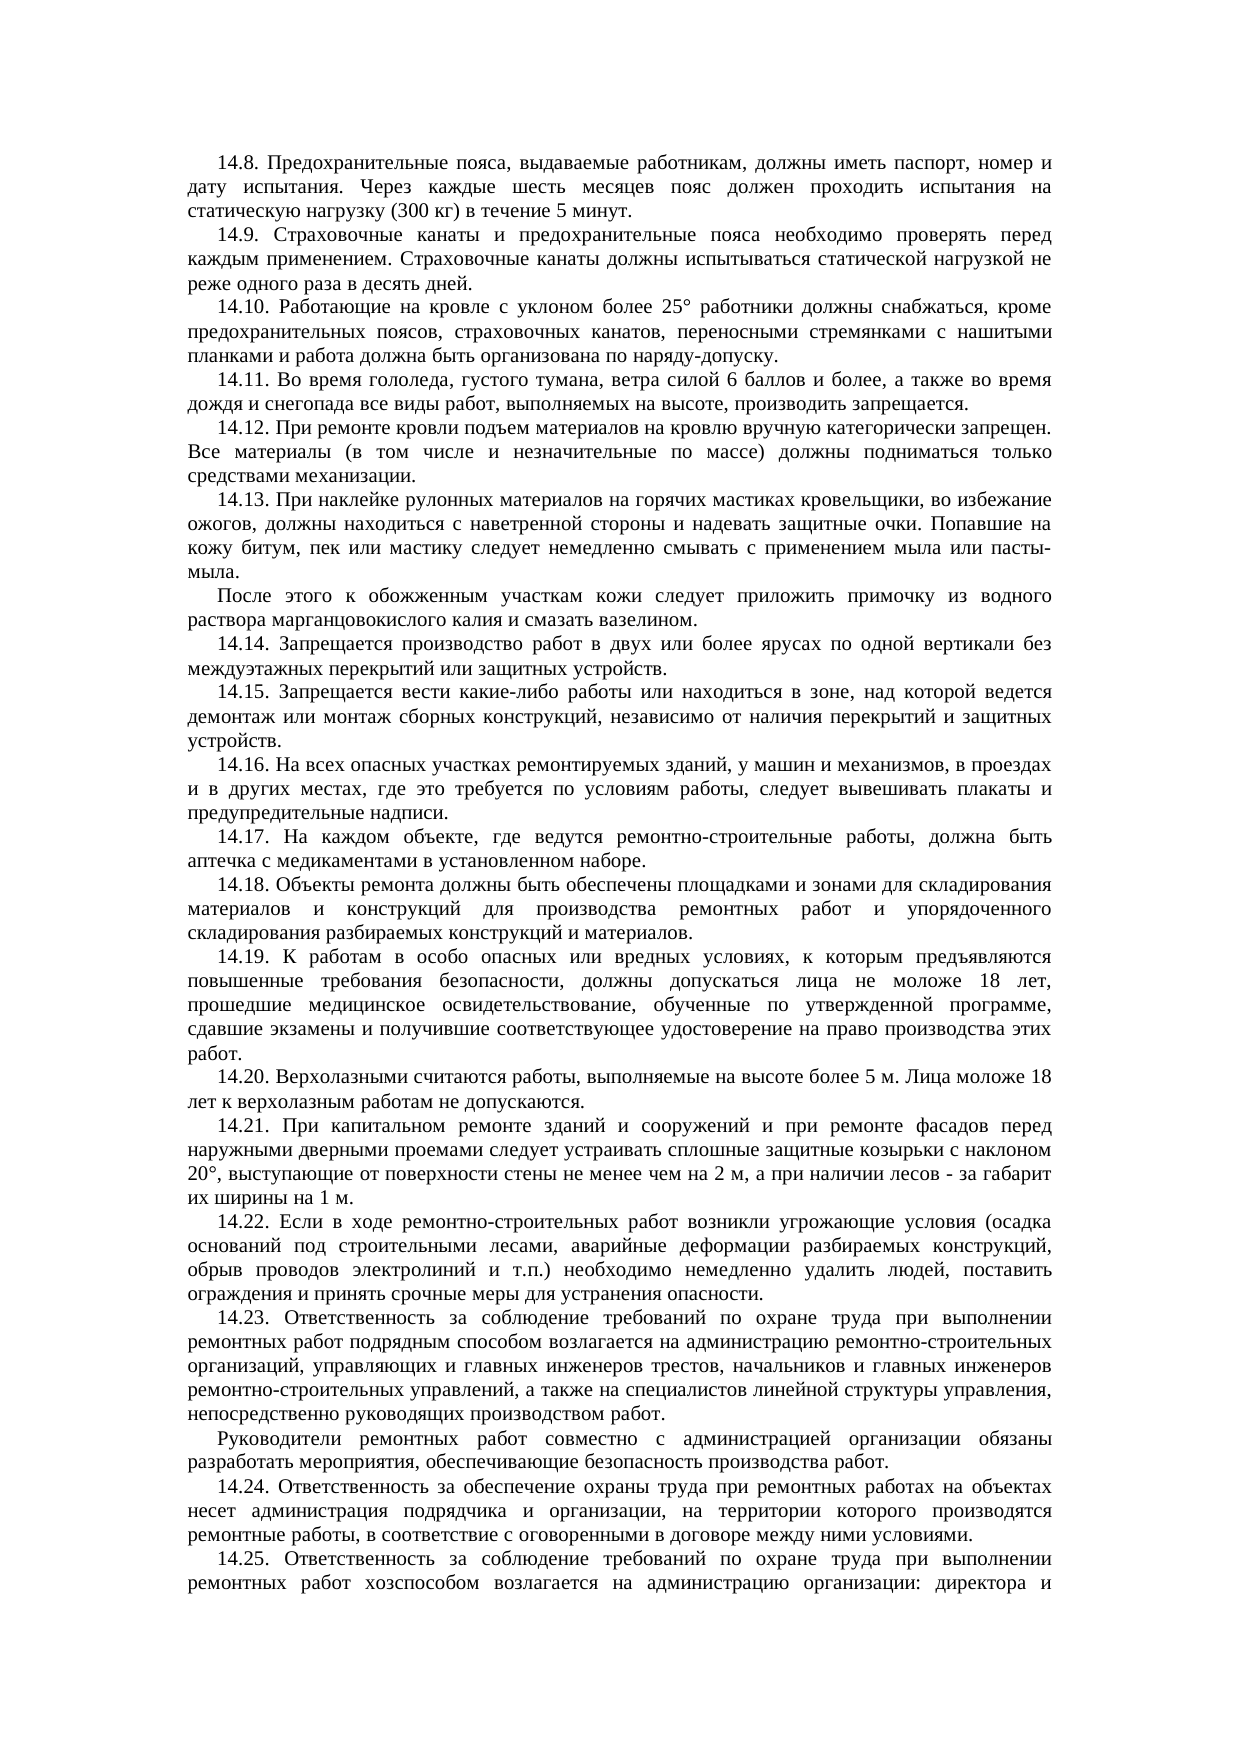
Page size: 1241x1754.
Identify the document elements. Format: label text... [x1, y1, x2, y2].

text После этого к обожженным участкам кожи следует приложить примочку из водного раствора марганцовокислого калия и смазать вазелином. [187, 583, 1053, 631]
text 14.20. Верхолазными считаются работы, выполняемые на высоте более 5 м. Лица моложе 18 лет к верхолазным работам не допускаются. [187, 1064, 1053, 1112]
text 14.22. Если в ходе ремонтно-строительных работ возникли угрожающие условия (осадка оснований под строительными лесами, аварийные деформации разбираемых конструкций, обрыв проводов электролиний и т.п.) необходимо немедленно удалить людей, поставить ограждения и принять срочные меры для устранения опасности. [187, 1209, 1053, 1305]
text 14.10. Работающие на кровле с уклоном более 25° работники должны снабжаться, кроме предохранительных поясов, страховочных канатов, переносными стремянками с нашитыми планками и работа должна быть организована по наряду-допуску. [187, 294, 1053, 367]
text 14.15. Запрещается вести какие-либо работы или находиться в зоне, над которой ведется демонтаж или монтаж сборных конструкций, независимо от наличия перекрытий и защитных устройств. [187, 679, 1053, 752]
text 14.9. Страховочные канаты и предохранительные пояса необходимо проверять перед каждым применением. Страховочные канаты должны испытываться статической нагрузкой не реже одного раза в десять дней. [187, 222, 1053, 294]
text 14.16. На всех опасных участках ремонтируемых зданий, у машин и механизмов, в проездах и в других местах, где это требуется по условиям работы, следует вывешивать плакаты и предупредительные надписи. [187, 752, 1053, 824]
text 14.12. При ремонте кровли подъем материалов на кровлю вручную категорически запрещен. Все материалы (в том числе и незначительные по массе) должны подниматься только средствами механизации. [187, 415, 1053, 487]
text Руководители ремонтных работ совместно с администрацией организации обязаны разработать мероприятия, обеспечивающие безопасность производства работ. [187, 1425, 1053, 1473]
text 14.8. Предохранительные пояса, выдаваемые работникам, должны иметь паспорт, номер и дату испытания. Через каждые шесть месяцев пояс должен проходить испытания на статическую нагрузку (300 кг) в течение 5 минут. [187, 150, 1053, 222]
text 14.14. Запрещается производство работ в двух или более ярусах по одной вертикали без междуэтажных перекрытий или защитных устройств. [187, 631, 1053, 679]
text 14.13. При наклейке рулонных материалов на горячих мастиках кровельщики, во избежание ожогов, должны находиться с наветренной стороны и надевать защитные очки. Попавшие на кожу битум, пек или мастику следует немедленно смывать с применением мыла или пасты-мыла. [187, 487, 1053, 583]
text 14.19. К работам в особо опасных или вредных условиях, к которым предъявляются повышенные требования безопасности, должны допускаться лица не моложе 18 лет, прошедшие медицинское освидетельствование, обученные по утвержденной программе, сдавшие экзамены и получившие соответствующее удостоверение на право производства этих работ. [187, 944, 1053, 1064]
text 14.11. Во время гололеда, густого тумана, ветра силой 6 баллов и более, а также во время дождя и снегопада все виды работ, выполняемых на высоте, производить запрещается. [187, 367, 1053, 415]
text 14.17. На каждом объекте, где ведутся ремонтно-строительные работы, должна быть аптечка с медикаментами в установленном наборе. [187, 824, 1053, 872]
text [187, 1546, 1053, 1594]
text 14.18. Объекты ремонта должны быть обеспечены площадками и зонами для складирования материалов и конструкций для производства ремонтных работ и упорядоченного складирования разбираемых конструкций и материалов. [187, 872, 1053, 944]
text 14.21. При капитальном ремонте зданий и сооружений и при ремонте фасадов перед наружными дверными проемами следует устраивать сплошные защитные козырьки с наклоном 20°, выступающие от поверхности стены не менее чем на 2 м, а при наличии лесов - за габарит их ширины на 1 м. [187, 1112, 1053, 1209]
text 14.24. Ответственность за обеспечение охраны труда при ремонтных работах на объектах несет администрация подрядчика и организации, на территории которого производятся ремонтные работы, в соответствие с оговоренными в договоре между ними условиями. [187, 1473, 1053, 1546]
text 14.23. Ответственность за соблюдение требований по охране труда при выполнении ремонтных работ подрядным способом возлагается на администрацию ремонтно-строительных организаций, управляющих и главных инженеров трестов, начальников и главных инженеров ремонтно-строительных управлений, а также на специалистов линейной структуры управления, непосредственно руководящих производством работ. [187, 1305, 1053, 1425]
